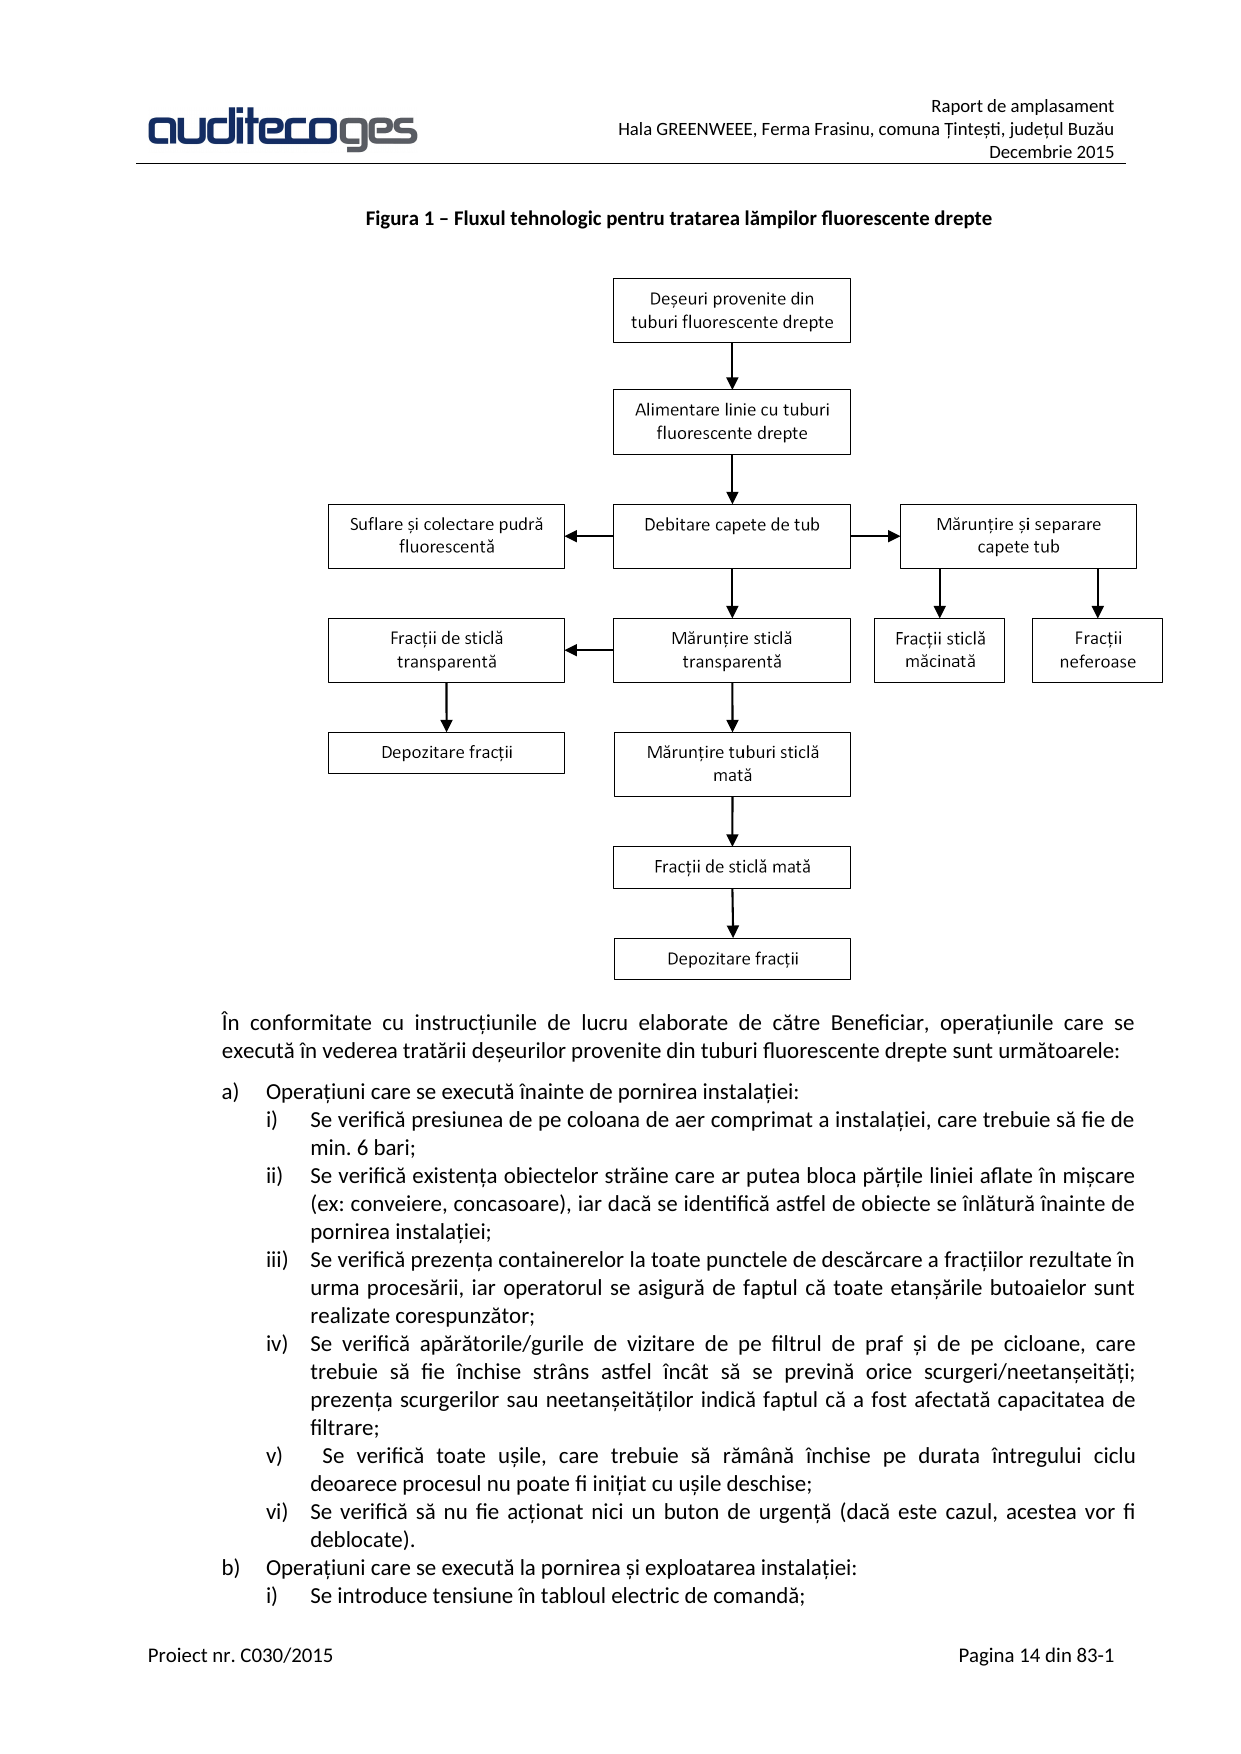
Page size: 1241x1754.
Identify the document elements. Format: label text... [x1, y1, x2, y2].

list Se verifică presiunea de pe coloana de aer comprimat a instalației, care trebuie să fie de min. 6 bari; [266, 1105, 1137, 1161]
list Se verifică toate ușile, care trebuie să rămână închise pe durata întregului ciclu deoarece procesul nu poate fi inițiat cu ușile deschise; [266, 1441, 1137, 1497]
list Operațiuni care se execută la pornirea și exploatarea instalației: [221, 1553, 1137, 1581]
list Se verifică să nu fie acționat nici un buton de urgență (dacă este cazul, acestea vor fi deblocate). [266, 1497, 1137, 1553]
text Figura 1 – Fluxul tehnologic pentru tratarea lămpilor fluorescente drepte [148, 205, 1137, 230]
list Se introduce tensiune în tabloul electric de comandă; [266, 1581, 1137, 1609]
list Se verifică apărătorile/gurile de vizitare de pe filtrul de praf și de pe cicloane, care trebuie să fie închise strâns astfel încât să se prevină orice scurgeri/neetanșeități; prezența scurgerilor sau neetanșeităților indică faptul că a fost afectată capacitatea de filtrare; [266, 1329, 1137, 1441]
list Se verifică prezența containerelor la toate punctele de descărcare a fracțiilor rezultate în urma procesării, iar operatorul se asigură de faptul că toate etanșările butoaielor sunt realizate corespunzător; [266, 1245, 1137, 1329]
text În conformitate cu instrucțiunile de lucru elaborate de către Beneficiar, operațiunile care se execută în vederea tratării deșeurilor provenite din tuburi fluorescente drepte sunt următoarele: [222, 1008, 1137, 1064]
picture [147, 107, 418, 153]
list Se verifică existența obiectelor străine care ar putea bloca părțile liniei aflate în mișcare (ex: conveiere, concasoare), iar dacă se identifică astfel de obiecte se înlătură înainte de pornirea instalației; [266, 1161, 1137, 1245]
list Operațiuni care se execută înainte de pornirea instalației: [221, 1077, 1137, 1105]
